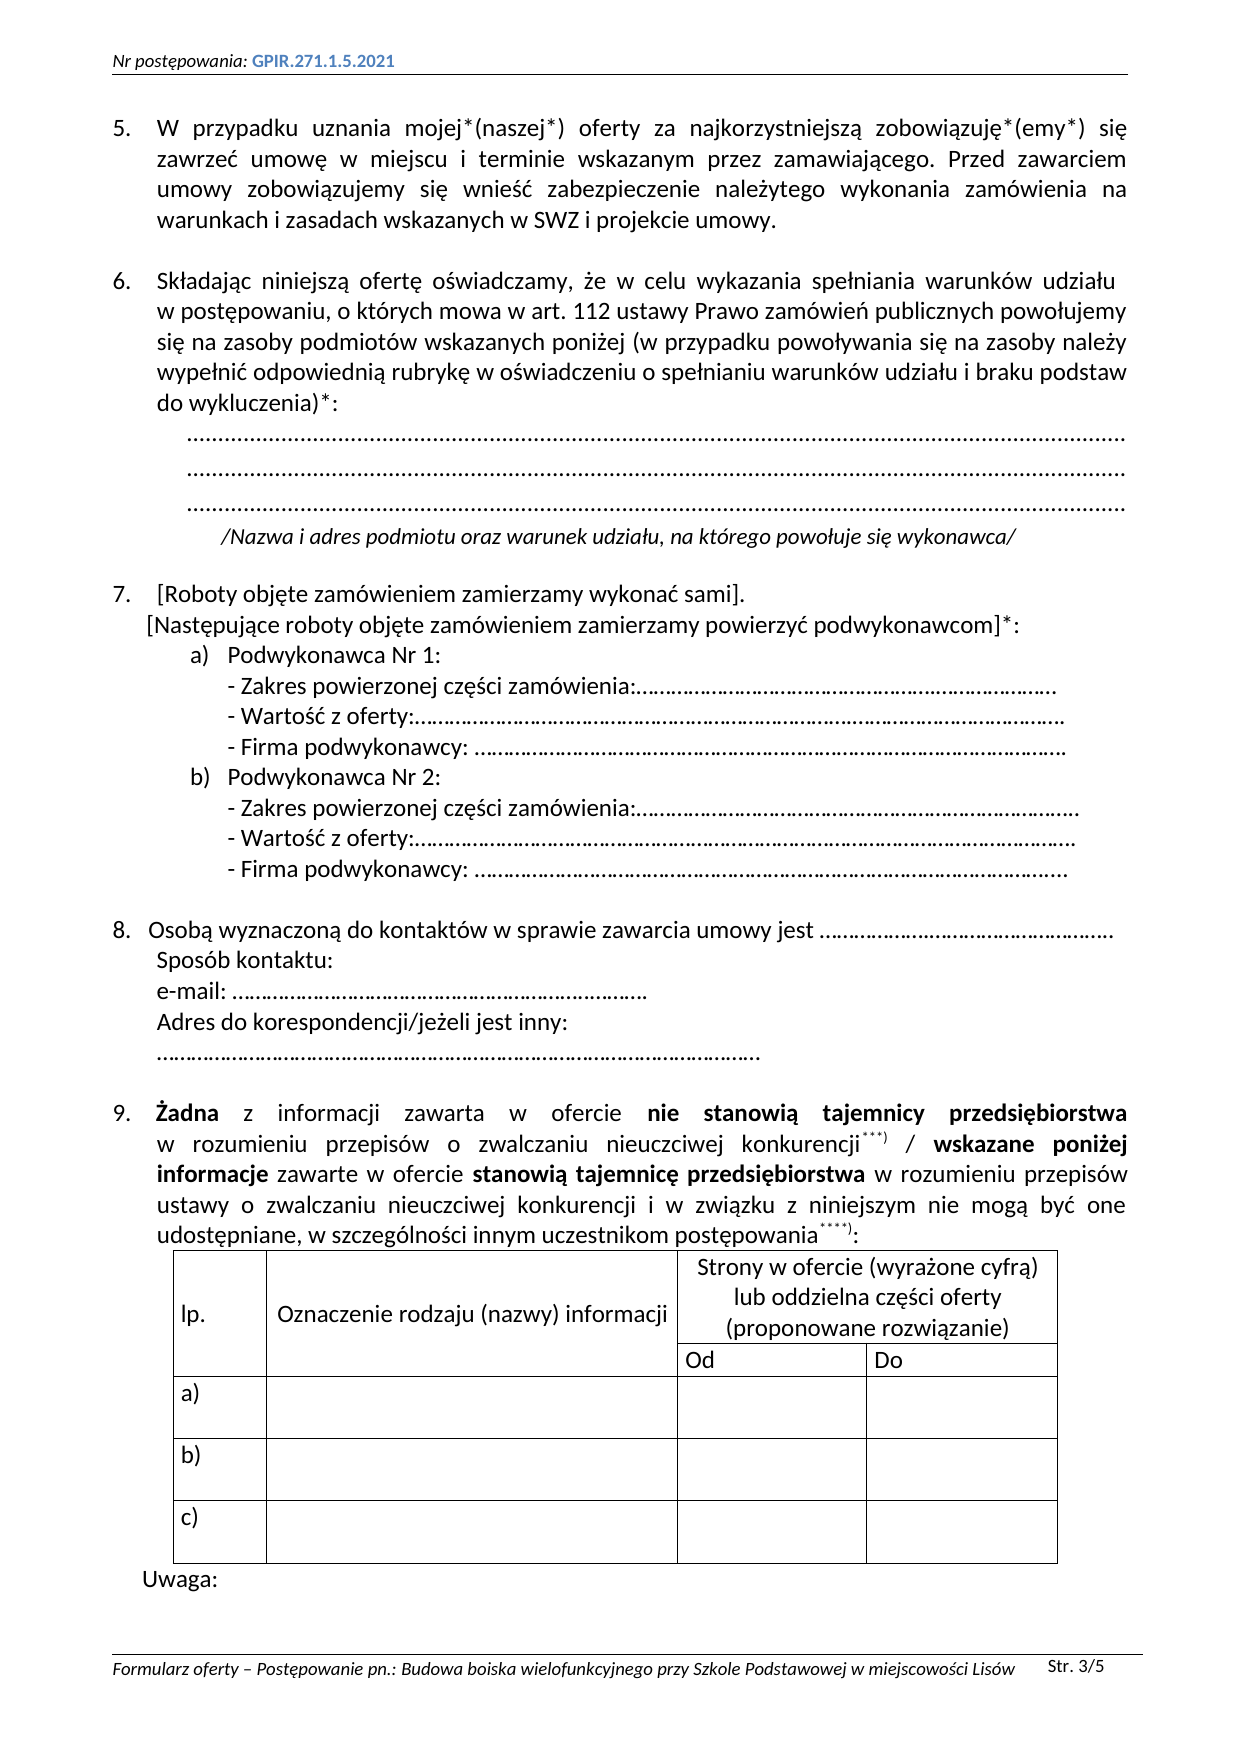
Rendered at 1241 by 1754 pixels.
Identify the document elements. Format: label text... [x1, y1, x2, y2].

table_cell [678, 1501, 866, 1562]
table_cell [174, 1377, 266, 1438]
list Podwykonawca Nr 2: [190, 762, 1128, 792]
text - Zakres powierzonej części zamówienia:…………………………………………….………………… [227, 670, 1128, 701]
table_cell [867, 1377, 1057, 1438]
text Uwaga: [142, 1563, 1128, 1594]
table_cell Do [867, 1344, 1057, 1376]
table_cell [678, 1439, 866, 1500]
text - Zakres powierzonej części zamówienia:………………………………………………………………….. [227, 792, 1128, 823]
list Składając niniejszą ofertę oświadczamy, że w celu wykazania spełniania warunków udziału w postępowaniu, o których mowa w art. 112 ustawy Prawo zamówień publicznych powołujemy się na zasoby podmiotów wskazanych poniżej (w przypadku powoływania się na zasoby należy wypełnić odpowiednią rubrykę w oświadczeniu o spełnianiu warunków udziału i braku podstaw do wykluczenia)*: [112, 265, 1128, 417]
table_header Oznaczenie rodzaju (nazwy) informacji [267, 1251, 677, 1376]
table_cell [174, 1439, 266, 1500]
table_cell [267, 1377, 677, 1438]
text e-mail: ……………………………………………………..………. [156, 975, 1128, 1006]
text /Nazwa i adres podmiotu oraz warunek udziału, na którego powołuje się wykonawca/ [112, 522, 1128, 550]
text 9. Żadna z informacji zawarta w ofercie nie stanowią tajemnicy przedsiębiorstwa w rozumieniu przepisów o zwalczaniu nieuczciwej konkurencji***) / wskazane poniżej informacje zawarte w ofercie stanowią tajemnicę przedsiębiorstwa w rozumieniu przepisów ustawy o zwalczaniu nieuczciwej konkurencji i w związku z niniejszym nie mogą być one udostępniane, w szczególności innym uczestnikom postępowania****): [112, 1097, 1128, 1250]
text ..................................................................................................................................................... ..................................................................................................................................................... [112, 452, 1128, 518]
table_cell [678, 1377, 866, 1438]
list [Roboty objęte zamówieniem zamierzamy wykonać sami]. [112, 578, 1128, 609]
text - Firma podwykonawcy: ……………………………………………………………………………………….... [227, 853, 1128, 884]
table_cell [267, 1439, 677, 1500]
table_cell [267, 1501, 677, 1562]
table_header lp. [174, 1251, 266, 1376]
text - Wartość z oferty:……………………………………………………………………………………………………. [227, 823, 1128, 853]
text [Następujące roboty objęte zamówieniem zamierzamy powierzyć podwykonawcom]*: [112, 609, 1128, 639]
list Podwykonawca Nr 1: [190, 639, 1128, 670]
table_cell [867, 1439, 1057, 1500]
table_header Strony w ofercie (wyrażone cyfrą) lub oddzielna części oferty (proponowane rozwiązanie) [678, 1251, 1057, 1342]
text - Firma podwykonawcy: …………………………………………………………………………………………. [227, 731, 1128, 762]
table_cell Od [678, 1344, 866, 1376]
text 8. Osobą wyznaczoną do kontaktów w sprawie zawarcia umowy jest ……………….………………………….. [112, 914, 1128, 945]
text 5. W przypadku uznania mojej*(naszej*) oferty za najkorzystniejszą zobowiązuję*(emy*) się zawrzeć umowę w miejscu i terminie wskazanym przez zamawiającego. Przed zawarciem umowy zobowiązujemy się wnieść zabezpieczenie należytego wykonania zamówienia na warunkach i zasadach wskazanych w SWZ i projekcie umowy. [112, 112, 1128, 234]
text ..................................................................................................................................................... [112, 417, 1128, 448]
text - Wartość z oferty:………………………………………………………………….………………………………. [227, 701, 1128, 731]
text Adres do korespondencji/jeżeli jest inny: …………………………………………………………………………………………… [157, 1006, 1128, 1067]
table_cell [867, 1501, 1057, 1562]
table_cell [174, 1501, 266, 1562]
text Sposób kontaktu: [156, 945, 1128, 975]
